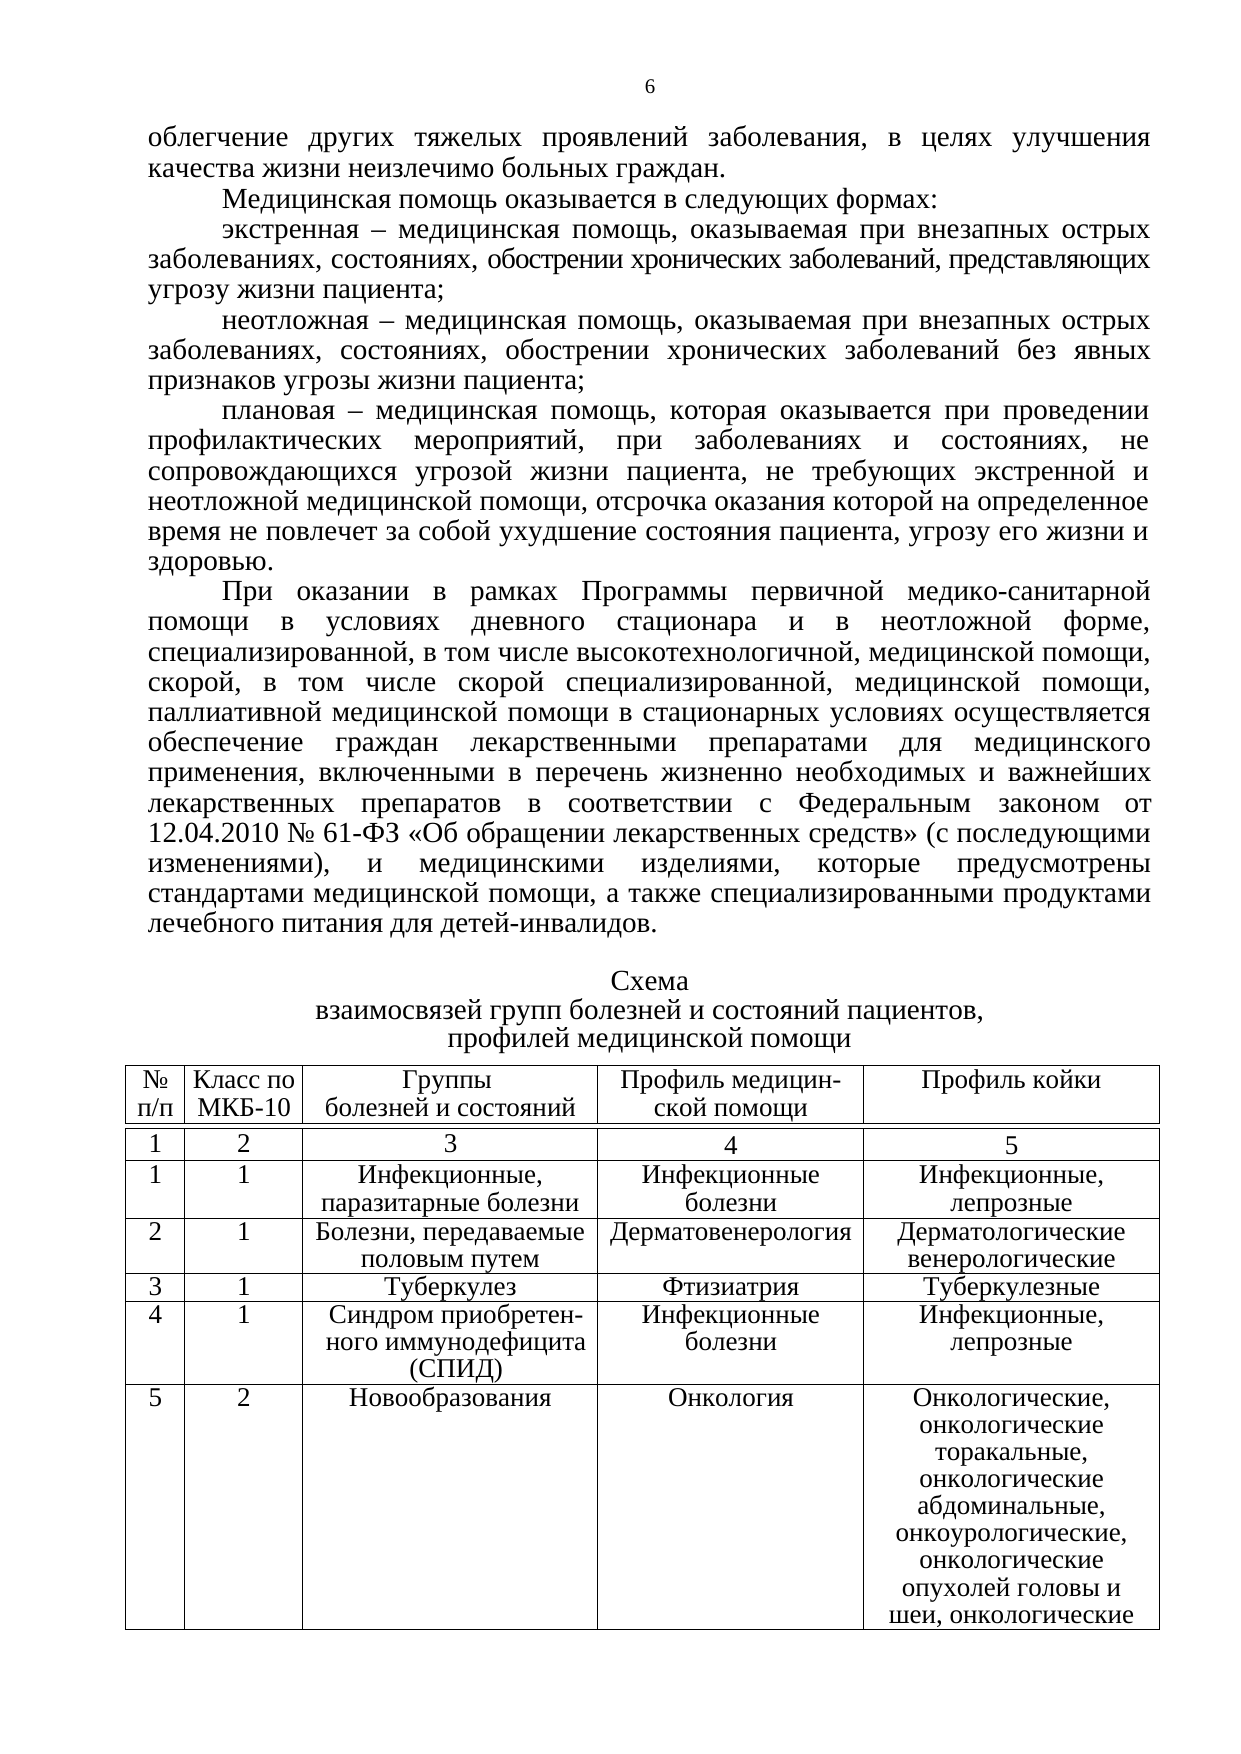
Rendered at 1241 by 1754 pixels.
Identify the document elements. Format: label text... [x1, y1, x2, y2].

table_header Класс по МКБ-10 [185, 1066, 302, 1122]
table_cell Инфекционные, паразитарные болезни [303, 1161, 597, 1218]
table_cell Инфекционные, лепрозные [864, 1302, 1159, 1383]
table_cell 1 [185, 1161, 302, 1218]
table_cell Синдром приобретен-ного иммунодефицита (СПИД) [303, 1302, 597, 1383]
table_header Профиль медицин-ской помощи [598, 1066, 863, 1122]
table_header Группы болезней и состояний [303, 1066, 597, 1122]
text При оказании в рамках Программы первичной медико-санитарной помощи в условиях дневного стационара и в неотложной форме, специализированной, в том числе высокотехнологичной, медицинской помощи, скорой, в том числе скорой специализированной, медицинской помощи, паллиативной медицинской помощи в стационарных условиях осуществляется обеспечение граждан лекарственными препаратами для медицинского применения, включенными в перечень жизненно необходимых и важнейших лекарственных препаратов в соответствии с Федеральным законом от 12.04.2010 № 61-ФЗ «Об обращении лекарственных средств» (с последующими изменениями), и медицинскими изделиями, которые предусмотрены стандартами медицинской помощи, а также специализированными продуктами лечебного питания для детей-инвалидов. [148, 577, 1152, 939]
table_cell Инфекционные болезни [598, 1161, 863, 1218]
table_cell Болезни, передаваемые половым путем [303, 1219, 597, 1273]
table_cell Инфекционные болезни [598, 1302, 863, 1383]
table_cell 2 [185, 1385, 302, 1629]
table_cell Дерматологические венерологические [864, 1219, 1159, 1273]
text плановая – медицинская помощь, которая оказывается при проведении профилактических мероприятий, при заболеваниях и состояниях, не сопровождающихся угрозой жизни пациента, не требующих экстренной и неотложной медицинской помощи, отсрочка оказания которой на определенное время не повлечет за собой ухудшение состояния пациента, угрозу его жизни и здоровью. [148, 396, 1150, 577]
table_cell 1 [126, 1161, 184, 1218]
table_cell Туберкулез [303, 1274, 597, 1301]
table_cell Фтизиатрия [598, 1274, 863, 1301]
table_cell Туберкулезные [864, 1274, 1159, 1301]
table_header 2 [185, 1129, 302, 1160]
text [148, 122, 1152, 184]
table_header 3 [303, 1129, 597, 1160]
table_header Профиль койки [864, 1066, 1159, 1122]
table_cell 5 [126, 1385, 184, 1629]
table_cell Новообразования [303, 1385, 597, 1629]
table_cell Дерматовенерология [598, 1219, 863, 1273]
table_cell Инфекционные, лепрозные [864, 1161, 1159, 1218]
table_cell 1 [185, 1302, 302, 1383]
table_header 4 [598, 1129, 863, 1160]
table_cell 4 [126, 1302, 184, 1383]
text экстренная – медицинская помощь, оказываемая при внезапных острых заболеваниях, состояниях, обострении хронических заболеваний, представляющих угрозу жизни пациента; [148, 214, 1152, 305]
table_cell 1 [185, 1219, 302, 1273]
subtitle взаимосвязей групп болезней и состояний пациентов, [148, 996, 1152, 1025]
table_cell 1 [185, 1274, 302, 1301]
table_header № п/п [126, 1066, 184, 1122]
table_cell Онкология [598, 1385, 863, 1629]
text Медицинская помощь оказывается в следующих формах: [148, 184, 1152, 214]
table_cell 3 [126, 1274, 184, 1301]
table_header 1 [126, 1129, 184, 1160]
text неотложная – медицинская помощь, оказываемая при внезапных острых заболеваниях, состояниях, обострении хронических заболеваний без явных признаков угрозы жизни пациента; [148, 305, 1152, 396]
table_header 5 [864, 1129, 1159, 1160]
subtitle Схема [148, 968, 1152, 996]
subtitle профилей медицинской помощи [148, 1025, 1152, 1053]
table_cell 2 [126, 1219, 184, 1273]
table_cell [864, 1385, 1159, 1629]
